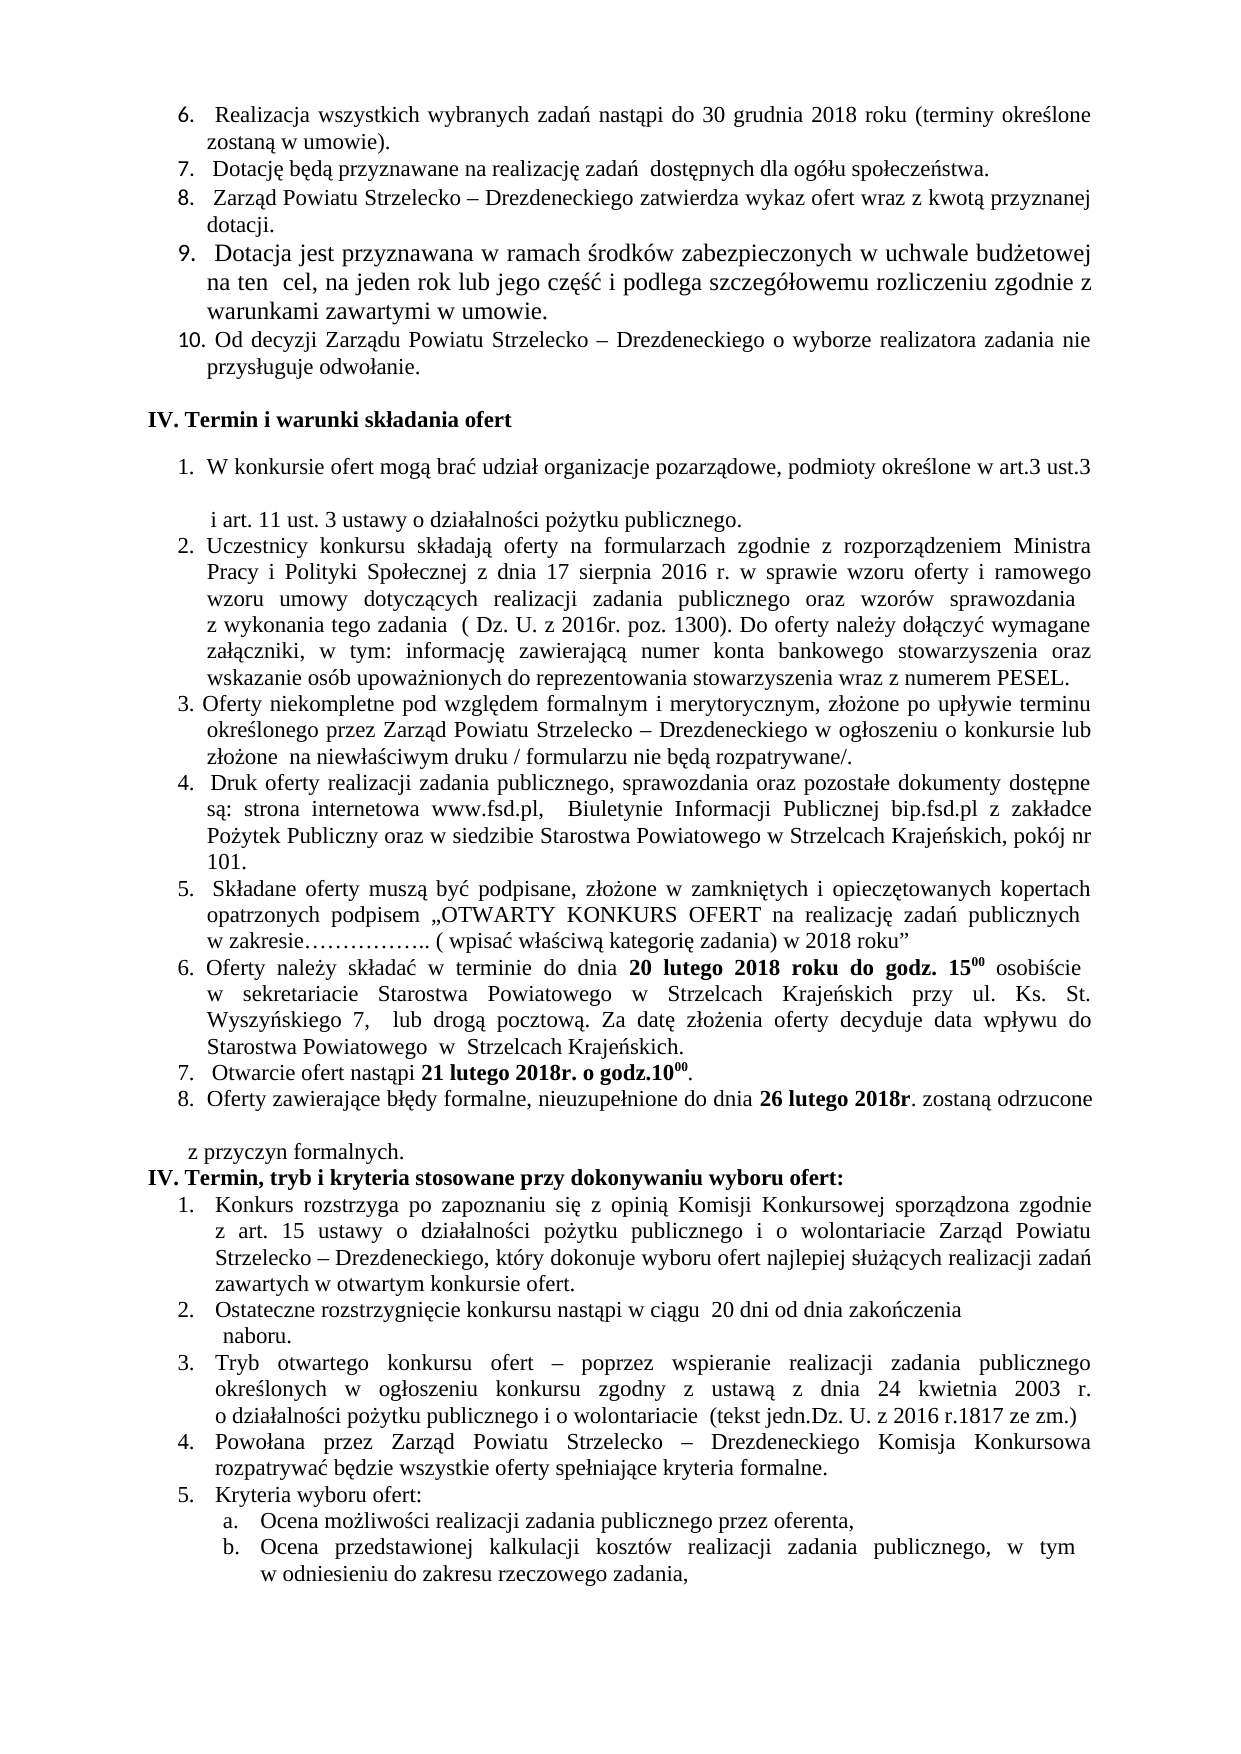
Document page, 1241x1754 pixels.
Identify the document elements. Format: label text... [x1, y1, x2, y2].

text 2. Uczestnicy konkursu składają oferty na formularzach zgodnie z rozporządzeniem Ministra Pracy i Polityki Społecznej z dnia 17 sierpnia 2016 r. w sprawie wzoru oferty i ramowego wzoru umowy dotyczących realizacji zadania publicznego oraz wzorów sprawozdania z wykonania tego zadania ( Dz. U. z 2016r. poz. 1300). Do oferty należy dołączyć wymagane załączniki, w tym: informację zawierającą numer konta bankowego stowarzyszenia oraz wskazanie osób upoważnionych do reprezentowania stowarzyszenia wraz z numerem PESEL. [177, 532, 1093, 690]
list IV. Termin, tryb i kryteria stosowane przy dokonywaniu wyboru ofert: [148, 1164, 1093, 1191]
list Od decyzji Zarządu Powiatu Strzelecko – Drezdeneckiego o wyborze realizatora zadania nie przysługuje odwołanie. [177, 325, 1093, 379]
list Tryb otwartego konkursu ofert – poprzez wspieranie realizacji zadania publicznego określonych w ogłoszeniu konkursu zgodny z ustawą z dnia 24 kwietnia 2003 r. o działalności pożytku publicznego i o wolontariacie (tekst jedn.Dz. U. z 2016 r.1817 ze zm.) [177, 1349, 1093, 1428]
list Powołana przez Zarząd Powiatu Strzelecko – Drezdeneckiego Komisja Konkursowa rozpatrywać będzie wszystkie oferty spełniające kryteria formalne. [177, 1428, 1093, 1481]
text 3. Oferty niekompletne pod względem formalnym i merytorycznym, złożone po upływie terminu określonego przez Zarząd Powiatu Strzelecko – Drezdeneckiego w ogłoszeniu o konkursie lub złożone na niewłaściwym druku / formularzu nie będą rozpatrywane/. [177, 690, 1093, 769]
text 5. Składane oferty muszą być podpisane, złożone w zamkniętych i opieczętowanych kopertach opatrzonych podpisem „OTWARTY KONKURS OFERT na realizację zadań publicznych w zakresie…………….. ( wpisać właściwą kategorię zadania) w 2018 roku” [177, 874, 1093, 954]
text 1. W konkursie ofert mogą brać udział organizacje pozarządowe, podmioty określone w art.3 ust.3 i art. 11 ust. 3 ustawy o działalności pożytku publicznego. [148, 453, 1093, 532]
text 6. Oferty należy składać w terminie do dnia 20 lutego 2018 roku do godz. 1500 osobiście w sekretariacie Starostwa Powiatowego w Strzelcach Krajeńskich przy ul. Ks. St. Wyszyńskiego 7, lub drogą pocztową. Za datę złożenia oferty decyduje data wpływu do Starostwa Powiatowego w Strzelcach Krajeńskich. [177, 954, 1093, 1059]
list Ostateczne rozstrzygnięcie konkursu nastąpi w ciągu 20 dni od dnia zakończenia [177, 1296, 1093, 1323]
text IV. Termin i warunki składania ofert [148, 406, 1093, 432]
list naboru. [223, 1323, 1093, 1349]
list Zarząd Powiatu Strzelecko – Drezdeneckiego zatwierdza wykaz ofert wraz z kwotą przyznanej dotacji. [177, 183, 1093, 237]
list Dotacja jest przyznawana w ramach środków zabezpieczonych w uchwale budżetowej na ten cel, na jeden rok lub jego część i podlega szczegółowemu rozliczeniu zgodnie z warunkami zawartymi w umowie. [177, 237, 1093, 325]
list Ocena przedstawionej kalkulacji kosztów realizacji zadania publicznego, w tym w odniesieniu do zakresu rzeczowego zadania, [223, 1533, 1093, 1586]
list Realizacja wszystkich wybranych zadań nastąpi do 30 grudnia 2018 roku (terminy określone zostaną w umowie). [177, 100, 1093, 154]
text 7. Otwarcie ofert nastąpi 21 lutego 2018r. o godz.1000. [148, 1059, 1093, 1085]
list Kryteria wyboru ofert: [177, 1481, 1093, 1507]
text 4. Druk oferty realizacji zadania publicznego, sprawozdania oraz pozostałe dokumenty dostępne są: strona internetowa www.fsd.pl, Biuletynie Informacji Publicznej bip.fsd.pl z zakładce Pożytek Publiczny oraz w siedzibie Starostwa Powiatowego w Strzelcach Krajeńskich, pokój nr 101. [177, 769, 1093, 874]
list Dotację będą przyznawane na realizację zadań dostępnych dla ogółu społeczeństwa. [177, 154, 1093, 183]
list Ocena możliwości realizacji zadania publicznego przez oferenta, [223, 1507, 1093, 1533]
text 8. Oferty zawierające błędy formalne, nieuzupełnione do dnia 26 lutego 2018r. zostaną odrzucone z przyczyn formalnych. [148, 1085, 1093, 1164]
list Konkurs rozstrzyga po zapoznaniu się z opinią Komisji Konkursowej sporządzona zgodnie z art. 15 ustawy o działalności pożytku publicznego i o wolontariacie Zarząd Powiatu Strzelecko – Drezdeneckiego, który dokonuje wyboru ofert najlepiej służących realizacji zadań zawartych w otwartym konkursie ofert. [177, 1191, 1093, 1296]
